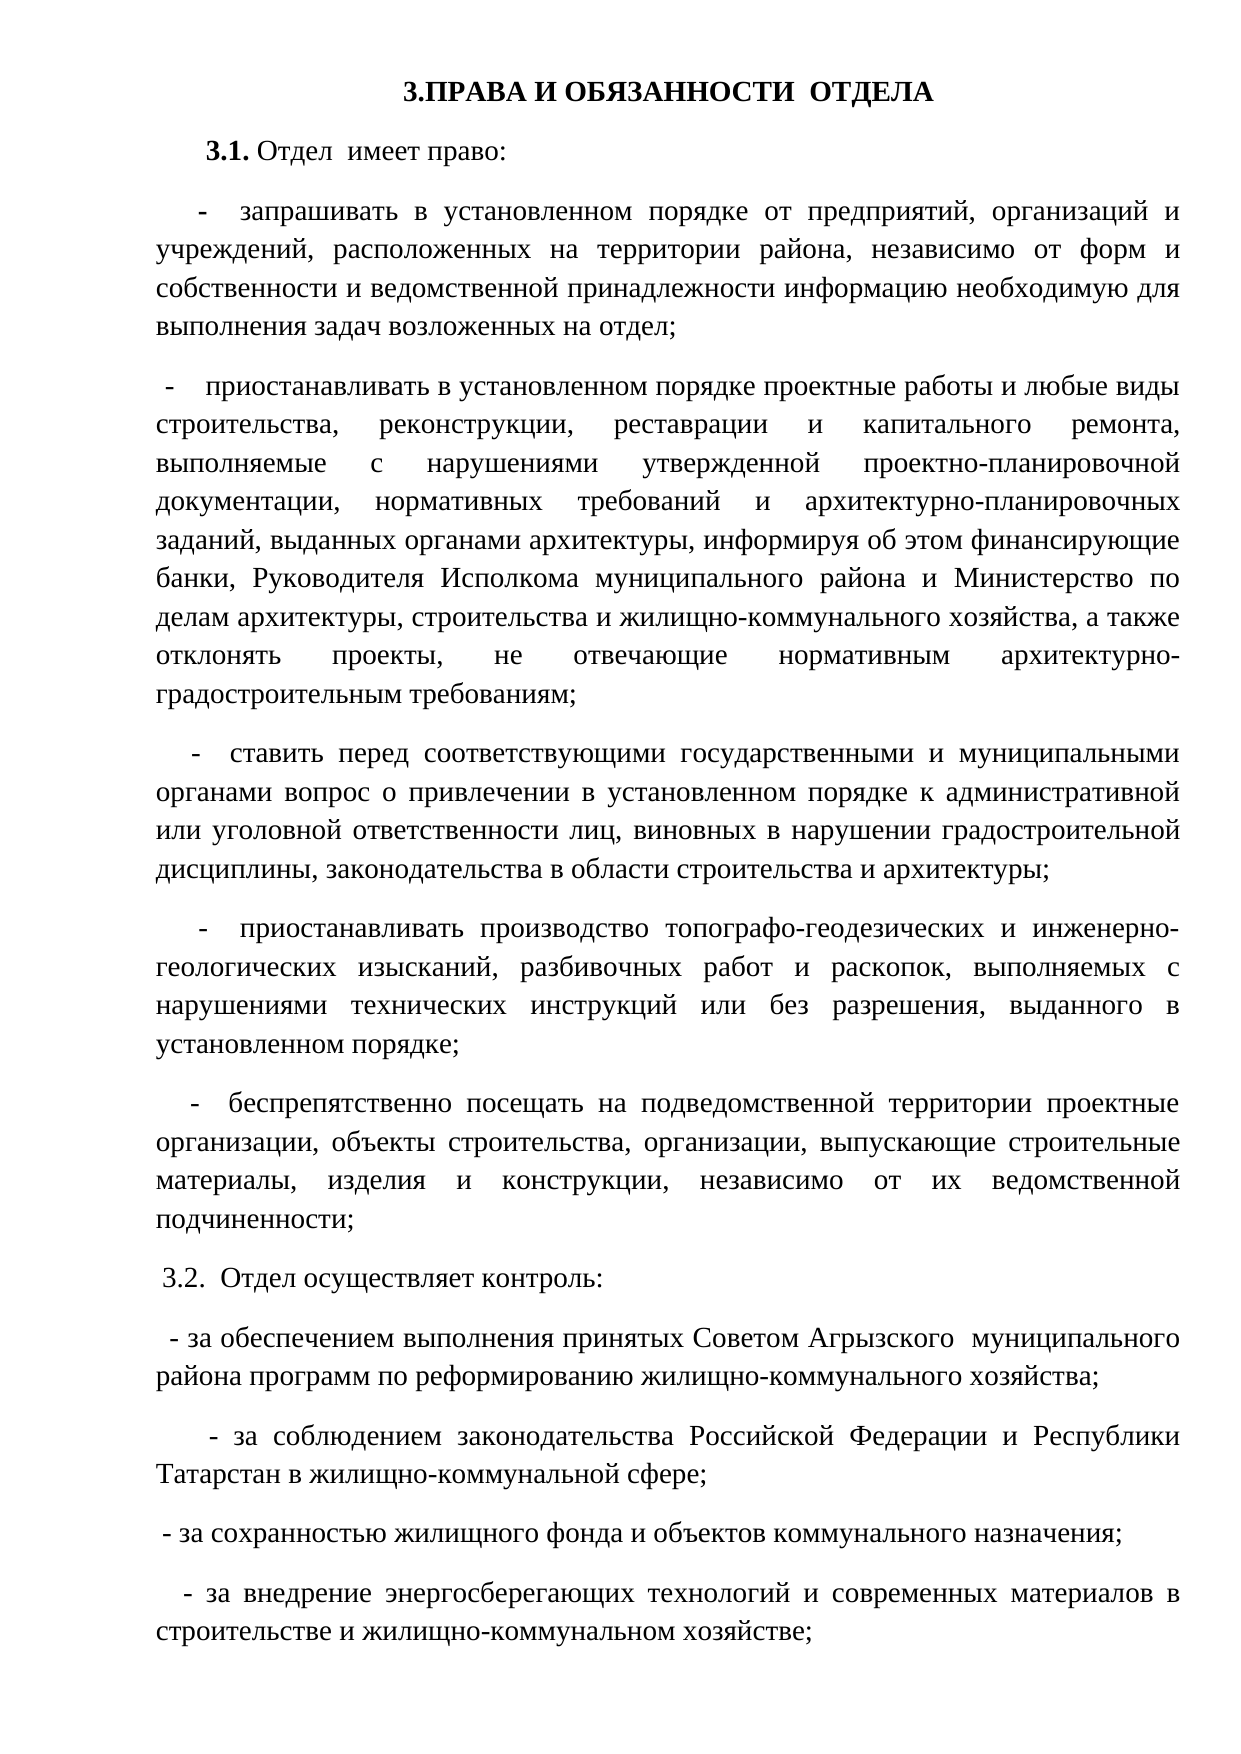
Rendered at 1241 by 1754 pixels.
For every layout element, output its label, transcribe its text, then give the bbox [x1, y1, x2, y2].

text - приостанавливать производство топографо-геодезических и инженерно-геологических изысканий, разбивочных работ и раскопок, выполняемых с нарушениями технических инструкций или без разрешения, выданного в установленном порядке; [118, 910, 1181, 1059]
text - беспрепятственно посещать на подведомственной территории проектные организации, объекты строительства, организации, выпускающие строительные материалы, изделия и конструкции, независимо от их ведомственной подчиненности; [118, 1085, 1181, 1234]
text - ставить перед соответствующими государственными и муниципальными органами вопрос о привлечении в установленном порядке к административной или уголовной ответственности лиц, виновных в нарушении градостроительной дисциплины, законодательства в области строительства и архитектуры; [118, 735, 1181, 884]
text 3.ПРАВА И ОБЯЗАННОСТИ ОТДЕЛА [156, 74, 1181, 107]
text - за сохранностью жилищного фонда и объектов коммунального назначения; [118, 1516, 1181, 1549]
text - приостанавливать в установленном порядке проектные работы и любые виды строительства, реконструкции, реставрации и капитального ремонта, выполняемые с нарушениями утвержденной проектно-планировочной документации, нормативных требований и архитектурно-планировочных заданий, выданных органами архитектуры, информируя об этом финансирующие банки, Руководителя Исполкома муниципального района и Министерство по делам архитектуры, строительства и жилищно-коммунального хозяйства, а также отклонять проекты, не отвечающие нормативным архитектурно-градостроительным требованиям; [118, 368, 1181, 709]
text - за внедрение энергосберегающих технологий и современных материалов в строительстве и жилищно-коммунальном хозяйстве; [118, 1575, 1181, 1647]
text 3.2. Отдел осуществляет контроль: [118, 1260, 1181, 1294]
text - запрашивать в установленном порядке от предприятий, организаций и учреждений, расположенных на территории района, независимо от форм и собственности и ведомственной принадлежности информацию необходимую для выполнения задач возложенных на отдел; [118, 193, 1181, 342]
text - за обеспечением выполнения принятых Советом Агрызского муниципального района программ по реформированию жилищно-коммунального хозяйства; [118, 1320, 1181, 1392]
text 3.1. Отдел имеет право: [118, 133, 1181, 167]
text - за соблюдением законодательства Российской Федерации и Республики Татарстан в жилищно-коммунальной сфере; [118, 1418, 1181, 1490]
